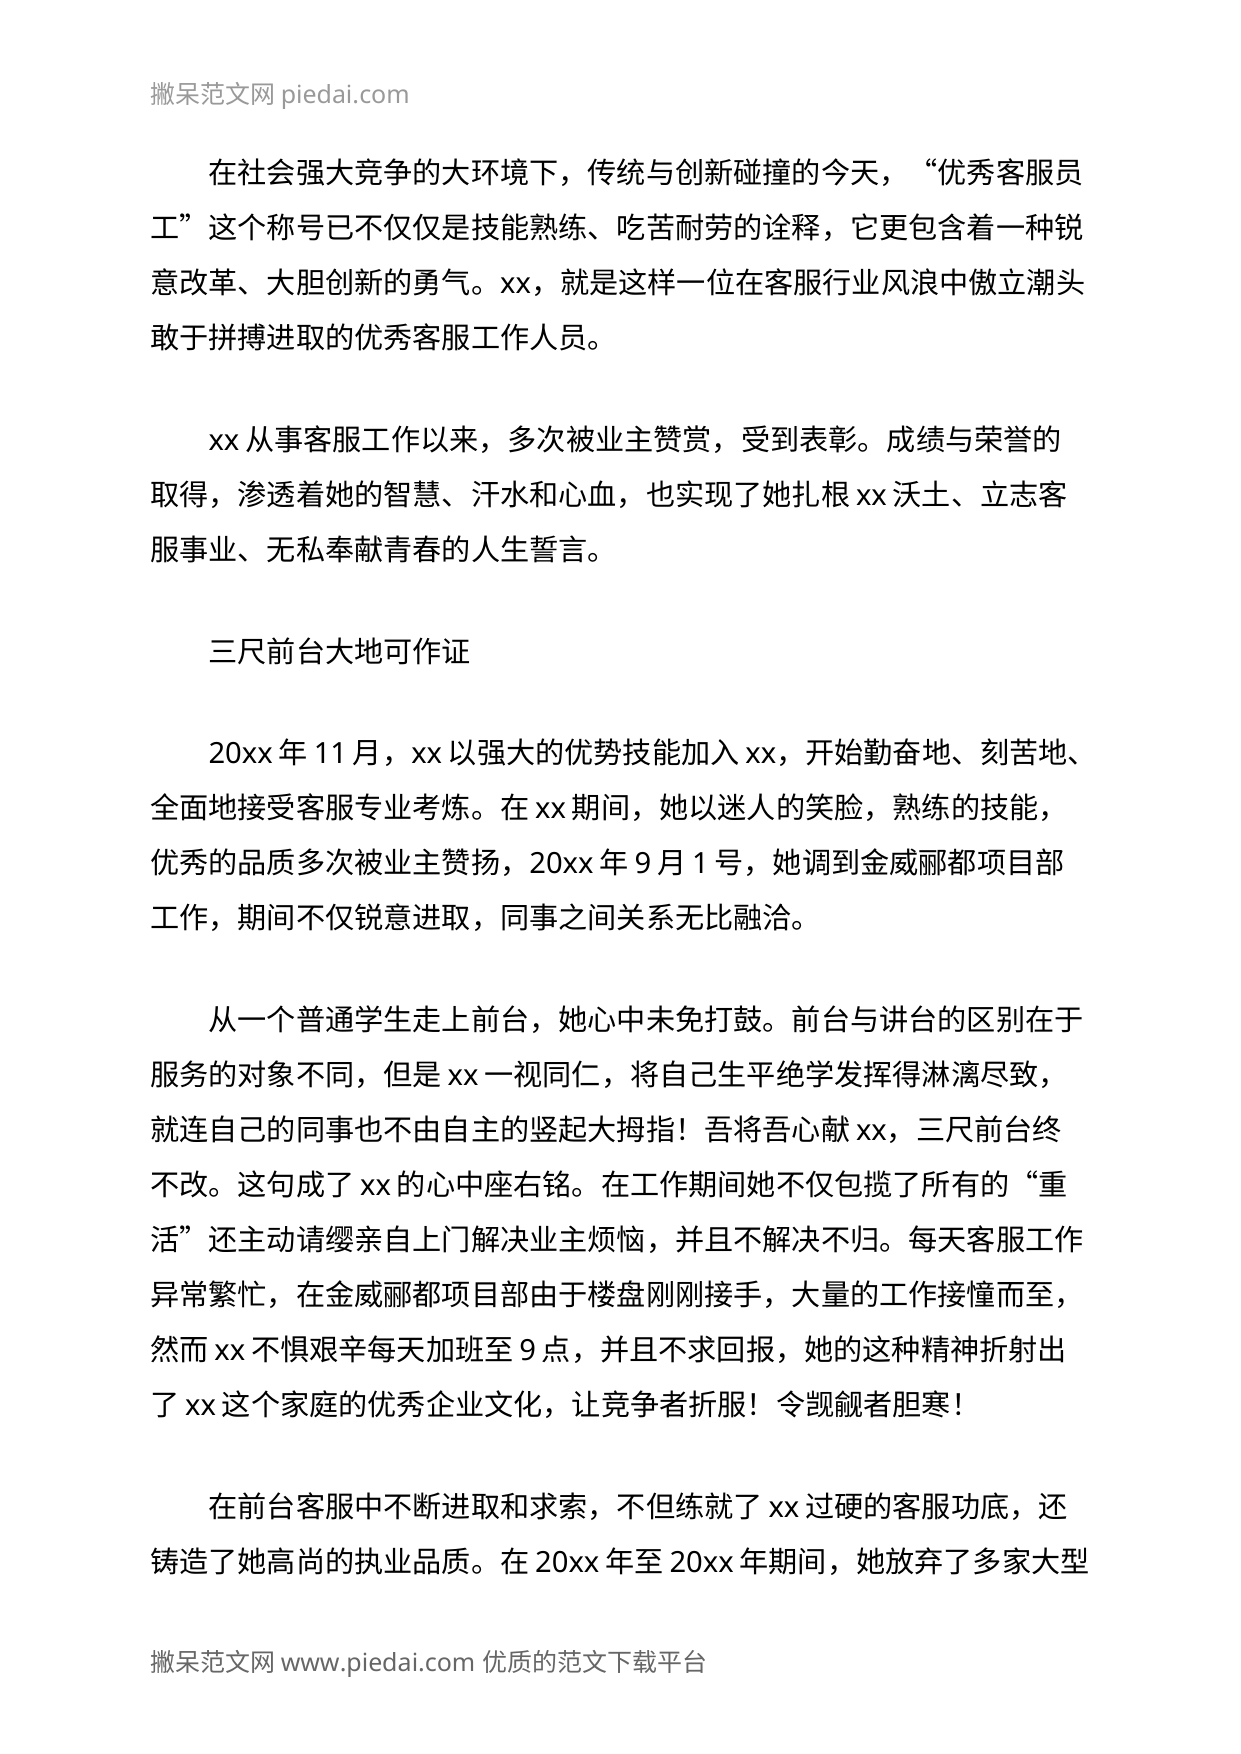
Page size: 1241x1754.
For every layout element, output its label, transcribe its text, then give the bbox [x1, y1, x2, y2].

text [150, 1483, 1090, 1581]
text 20xx年11月，xx以强大的优势技能加入xx，开始勤奋地、刻苦地、全面地接受客服专业考炼。在xx期间，她以迷人的笑脸，熟练的技能，优秀的品质多次被业主赞扬，20xx年9月1号，她调到金威郦都项目部工作，期间不仅锐意进取，同事之间关系无比融洽。 [150, 730, 1090, 937]
text 在社会强大竞争的大环境下，传统与创新碰撞的今天，“优秀客服员工”这个称号已不仅仅是技能熟练、吃苦耐劳的诠释，它更包含着一种锐意改革、大胆创新的勇气。xx，就是这样一位在客服行业风浪中傲立潮头敢于拼搏进取的优秀客服工作人员。 [150, 150, 1090, 357]
text 三尺前台大地可作证 [150, 628, 1090, 671]
text xx从事客服工作以来，多次被业主赞赏，受到表彰。成绩与荣誉的取得，渗透着她的智慧、汗水和心血，也实现了她扎根xx沃土、立志客服事业、无私奉献青春的人生誓言。 [150, 417, 1090, 569]
text 从一个普通学生走上前台，她心中未免打鼓。前台与讲台的区别在于服务的对象不同，但是xx一视同仁，将自己生平绝学发挥得淋漓尽致，就连自己的同事也不由自主的竖起大拇指！吾将吾心献xx，三尺前台终不改。这句成了xx的心中座右铭。在工作期间她不仅包揽了所有的“重活”还主动请缨亲自上门解决业主烦恼，并且不解决不归。每天客服工作异常繁忙，在金威郦都项目部由于楼盘刚刚接手，大量的工作接憧而至，然而xx不惧艰辛每天加班至9点，并且不求回报，她的这种精神折射出了xx这个家庭的优秀企业文化，让竞争者折服！令觊觎者胆寒！ [150, 997, 1090, 1424]
